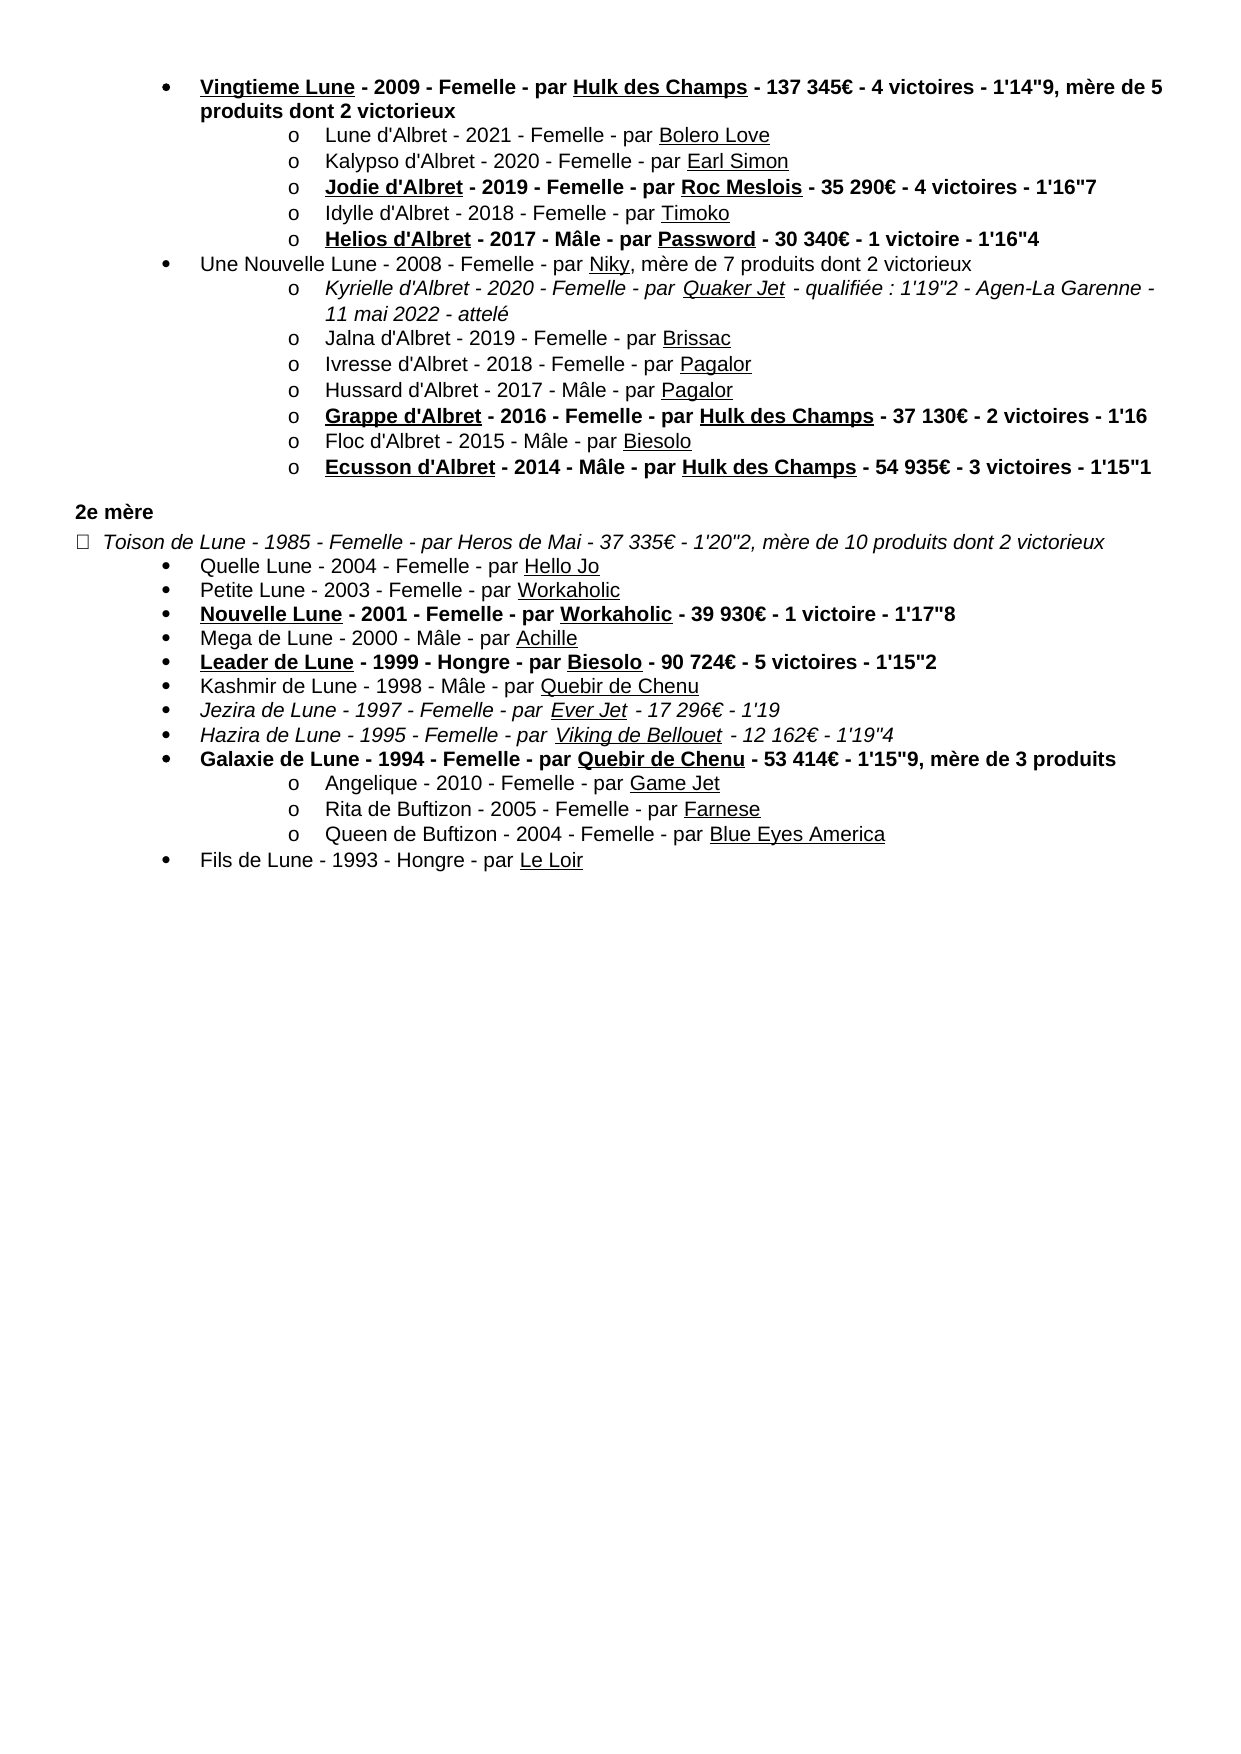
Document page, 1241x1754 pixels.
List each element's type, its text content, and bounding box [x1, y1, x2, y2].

list Leader de Lune - 1999 - Hongre - par Biesolo - 90 724€ - 5 victoires - 1'15"2 [162, 650, 1165, 674]
list Jalna d'Albret - 2019 - Femelle - par Brissac [287, 326, 1165, 352]
list Ecusson d'Albret - 2014 - Mâle - par Hulk des Champs - 54 935€ - 3 victoires - 1'15"1 [287, 455, 1165, 481]
list Lune d'Albret - 2021 - Femelle - par Bolero Love [287, 123, 1165, 149]
list Quelle Lune - 2004 - Femelle - par Hello Jo [162, 554, 1165, 578]
list Mega de Lune - 2000 - Mâle - par Achille [162, 626, 1165, 650]
list Floc d'Albret - 2015 - Mâle - par Biesolo [287, 429, 1165, 455]
list Fils de Lune - 1993 - Hongre - par Le Loir [162, 848, 1165, 872]
list Angelique - 2010 - Femelle - par Game Jet [287, 771, 1165, 796]
list Queen de Buftizon - 2004 - Femelle - par Blue Eyes America [287, 822, 1165, 848]
list Kyrielle d'Albret - 2020 - Femelle - par Quaker Jet - qualifiée : 1'19"2 - Agen-La Garenne - 11 mai 2022 - attelé [287, 276, 1165, 326]
list Idylle d'Albret - 2018 - Femelle - par Timoko [287, 201, 1165, 226]
list Une Nouvelle Lune - 2008 - Femelle - par Niky, mère de 7 produits dont 2 victorieux [162, 252, 1165, 276]
text  Toison de Lune - 1985 - Femelle - par Heros de Mai - 37 335€ - 1'20"2, mère de 10 produits dont 2 victorieux [75, 530, 1165, 554]
list Rita de Buftizon - 2005 - Femelle - par Farnese [287, 796, 1165, 822]
list Petite Lune - 2003 - Femelle - par Workaholic [162, 578, 1165, 602]
list Hazira de Lune - 1995 - Femelle - par Viking de Bellouet - 12 162€ - 1'19"4 [162, 722, 1165, 746]
list Kashmir de Lune - 1998 - Mâle - par Quebir de Chenu [162, 674, 1165, 698]
list Vingtieme Lune - 2009 - Femelle - par Hulk des Champs - 137 345€ - 4 victoires - 1'14"9, mère de 5 produits dont 2 victorieux [162, 75, 1165, 123]
list Jodie d'Albret - 2019 - Femelle - par Roc Meslois - 35 290€ - 4 victoires - 1'16"7 [287, 175, 1165, 201]
list Ivresse d'Albret - 2018 - Femelle - par Pagalor [287, 352, 1165, 378]
list Helios d'Albret - 2017 - Mâle - par Password - 30 340€ - 1 victoire - 1'16"4 [287, 226, 1165, 252]
list Nouvelle Lune - 2001 - Femelle - par Workaholic - 39 930€ - 1 victoire - 1'17"8 [162, 602, 1165, 626]
list Jezira de Lune - 1997 - Femelle - par Ever Jet - 17 296€ - 1'19 [162, 698, 1165, 722]
text 2e mère [75, 500, 1165, 524]
list Galaxie de Lune - 1994 - Femelle - par Quebir de Chenu - 53 414€ - 1'15"9, mère de 3 produits [162, 746, 1165, 771]
list Grappe d'Albret - 2016 - Femelle - par Hulk des Champs - 37 130€ - 2 victoires - 1'16 [287, 403, 1165, 429]
list Hussard d'Albret - 2017 - Mâle - par Pagalor [287, 378, 1165, 403]
list Kalypso d'Albret - 2020 - Femelle - par Earl Simon [287, 149, 1165, 175]
